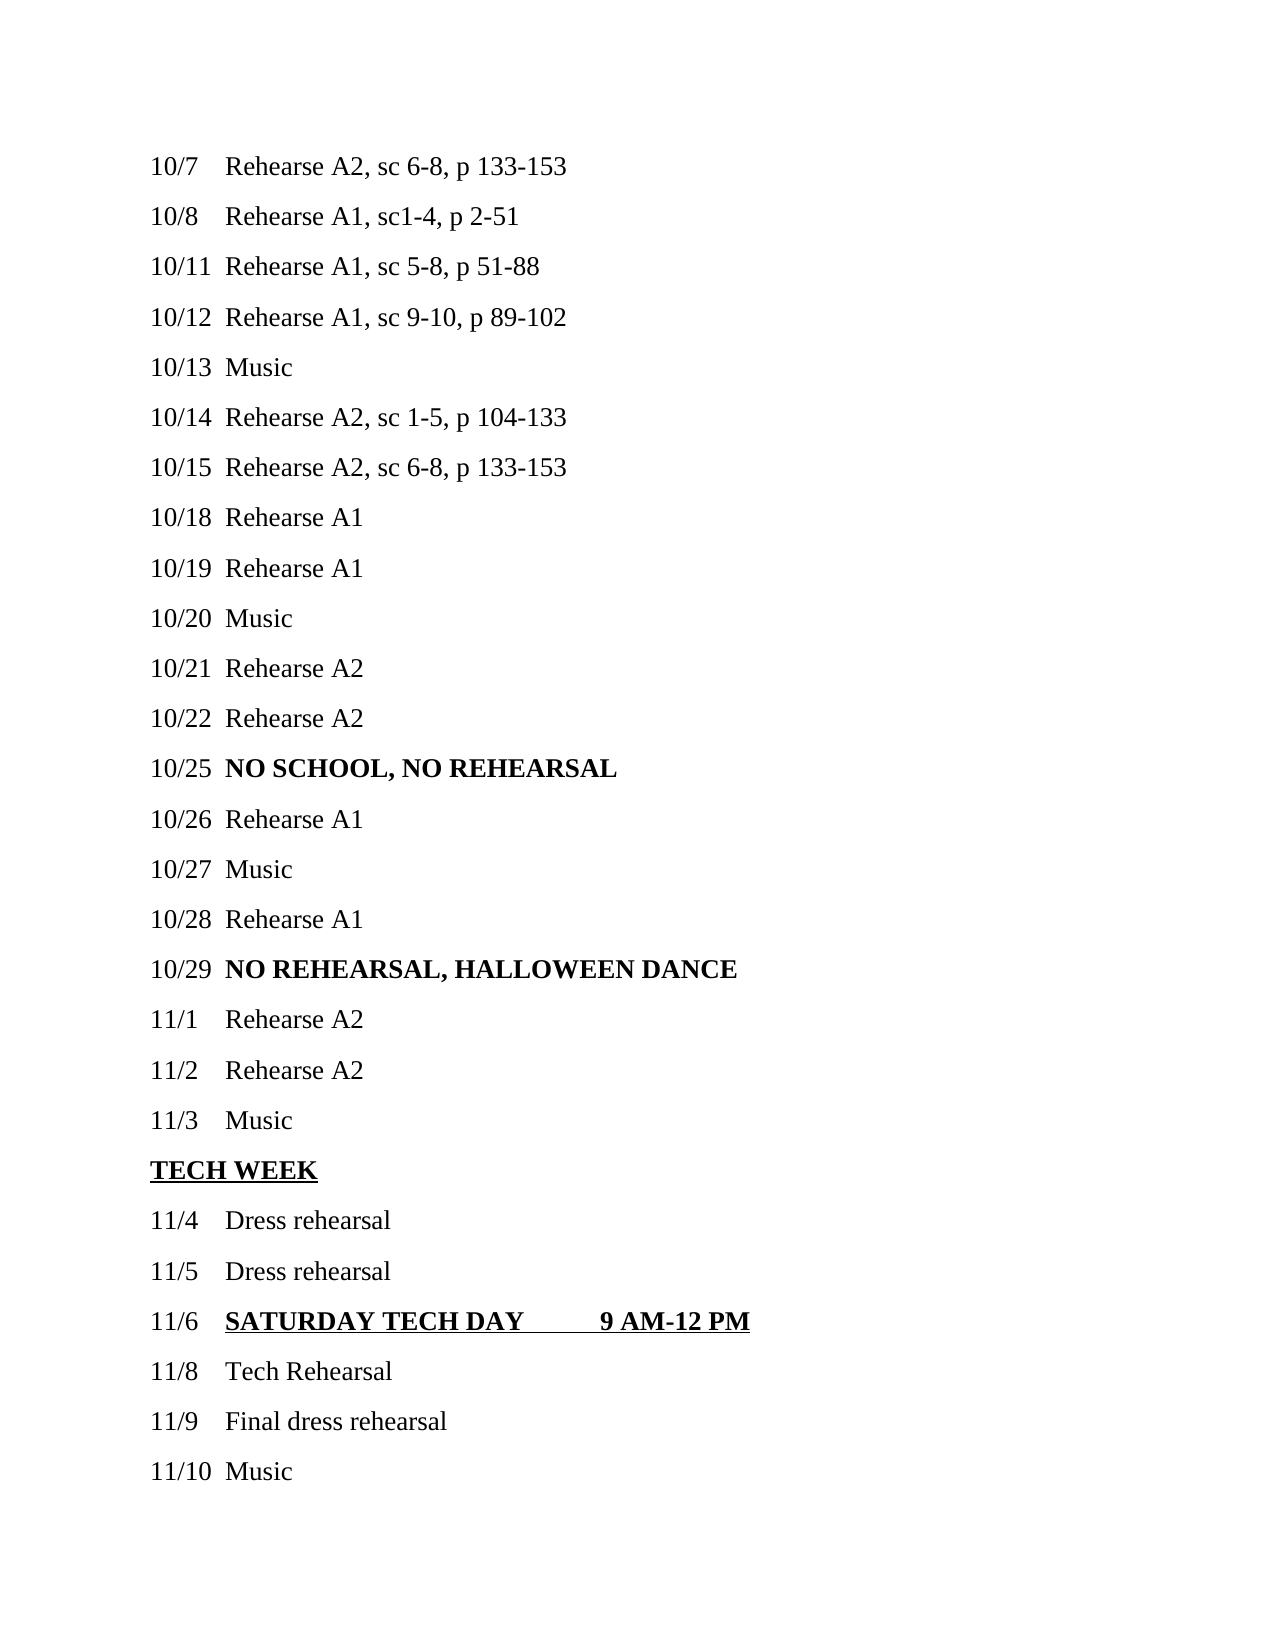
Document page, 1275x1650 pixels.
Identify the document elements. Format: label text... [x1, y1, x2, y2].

text 10/11 Rehearse A1, sc 5-8, p 51-88 [150, 250, 1125, 282]
text 10/22 Rehearse A2 [150, 702, 1125, 733]
text 11/1 Rehearse A2 [150, 1003, 1125, 1035]
text 11/3 Music [150, 1104, 1125, 1135]
text 10/20 Music [150, 602, 1125, 633]
text 10/13 Music [150, 351, 1125, 382]
text 10/28 Rehearse A1 [150, 903, 1125, 934]
text 11/9 Final dress rehearsal [150, 1405, 1125, 1436]
text 11/5 Dress rehearsal [150, 1254, 1125, 1286]
text 10/12 Rehearse A1, sc 9-10, p 89-102 [150, 301, 1125, 332]
text 10/18 Rehearse A1 [150, 501, 1125, 533]
text 10/7 Rehearse A2, sc 6-8, p 133-153 [150, 150, 1125, 181]
text 10/14 Rehearse A2, sc 1-5, p 104-133 [150, 401, 1125, 432]
text 11/2 Rehearse A2 [150, 1054, 1125, 1085]
text 11/10 Music [150, 1455, 1125, 1487]
text 11/8 Tech Rehearsal [150, 1355, 1125, 1386]
text TECH WEEK [150, 1154, 1125, 1185]
text 10/8 Rehearse A1, sc1-4, p 2-51 [150, 200, 1125, 231]
text 10/26 Rehearse A1 [150, 803, 1125, 834]
text 10/27 Music [150, 853, 1125, 884]
text 10/29 NO REHEARSAL, HALLOWEEN DANCE [150, 953, 1125, 984]
text 11/4 Dress rehearsal [150, 1204, 1125, 1236]
text 10/21 Rehearse A2 [150, 652, 1125, 683]
text 10/15 Rehearse A2, sc 6-8, p 133-153 [150, 451, 1125, 482]
text 10/25 NO SCHOOL, NO REHEARSAL [150, 752, 1125, 784]
text 10/19 Rehearse A1 [150, 552, 1125, 583]
text 11/6 SATURDAY TECH DAY 9 AM-12 PM [150, 1305, 1125, 1336]
